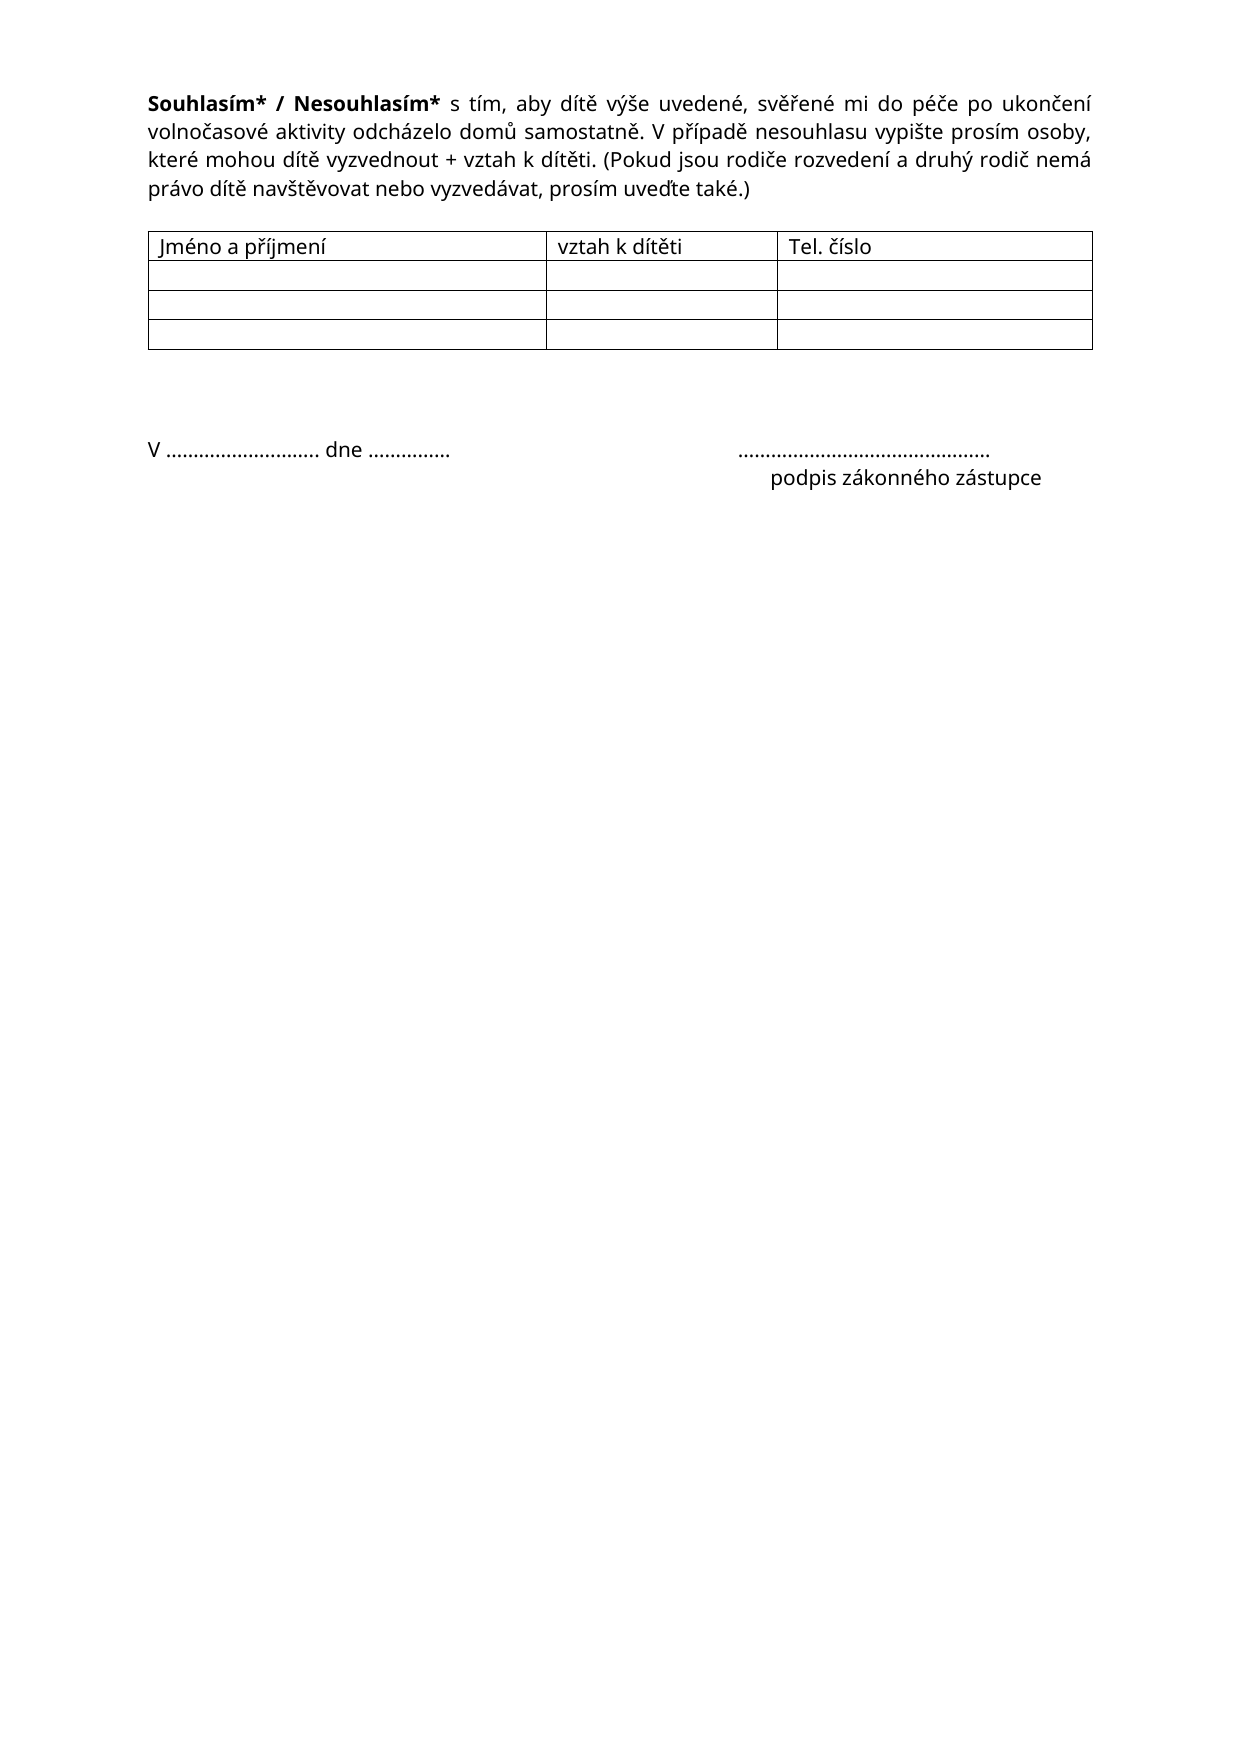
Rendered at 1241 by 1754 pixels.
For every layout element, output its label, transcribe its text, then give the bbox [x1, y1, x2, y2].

text podpis zákonného zástupce [148, 463, 1093, 492]
table_header vztah k dítěti [547, 232, 777, 260]
table_cell [778, 320, 1092, 349]
table_cell [778, 291, 1092, 319]
table_cell [547, 291, 777, 319]
table_cell [149, 261, 546, 290]
table_cell [778, 261, 1092, 290]
table_header Jméno a příjmení [149, 232, 546, 260]
table_cell [149, 320, 546, 349]
table_cell [547, 261, 777, 290]
table_header Tel. číslo [778, 232, 1092, 260]
text V ………………..…….. dne …………… ……….……………………………… [148, 435, 1093, 463]
table_cell [547, 320, 777, 349]
table_cell [149, 291, 546, 319]
text Souhlasím* / Nesouhlasím* s tím, aby dítě výše uvedené, svěřené mi do péče po ukončení volnočasové aktivity odcházelo domů samostatně. V případě nesouhlasu vypište prosím osoby, které mohou dítě vyzvednout + vztah k dítěti. (Pokud jsou rodiče rozvedení a druhý rodič nemá právo dítě navštěvovat nebo vyzvedávat, prosím uveďte také.) [148, 89, 1093, 202]
